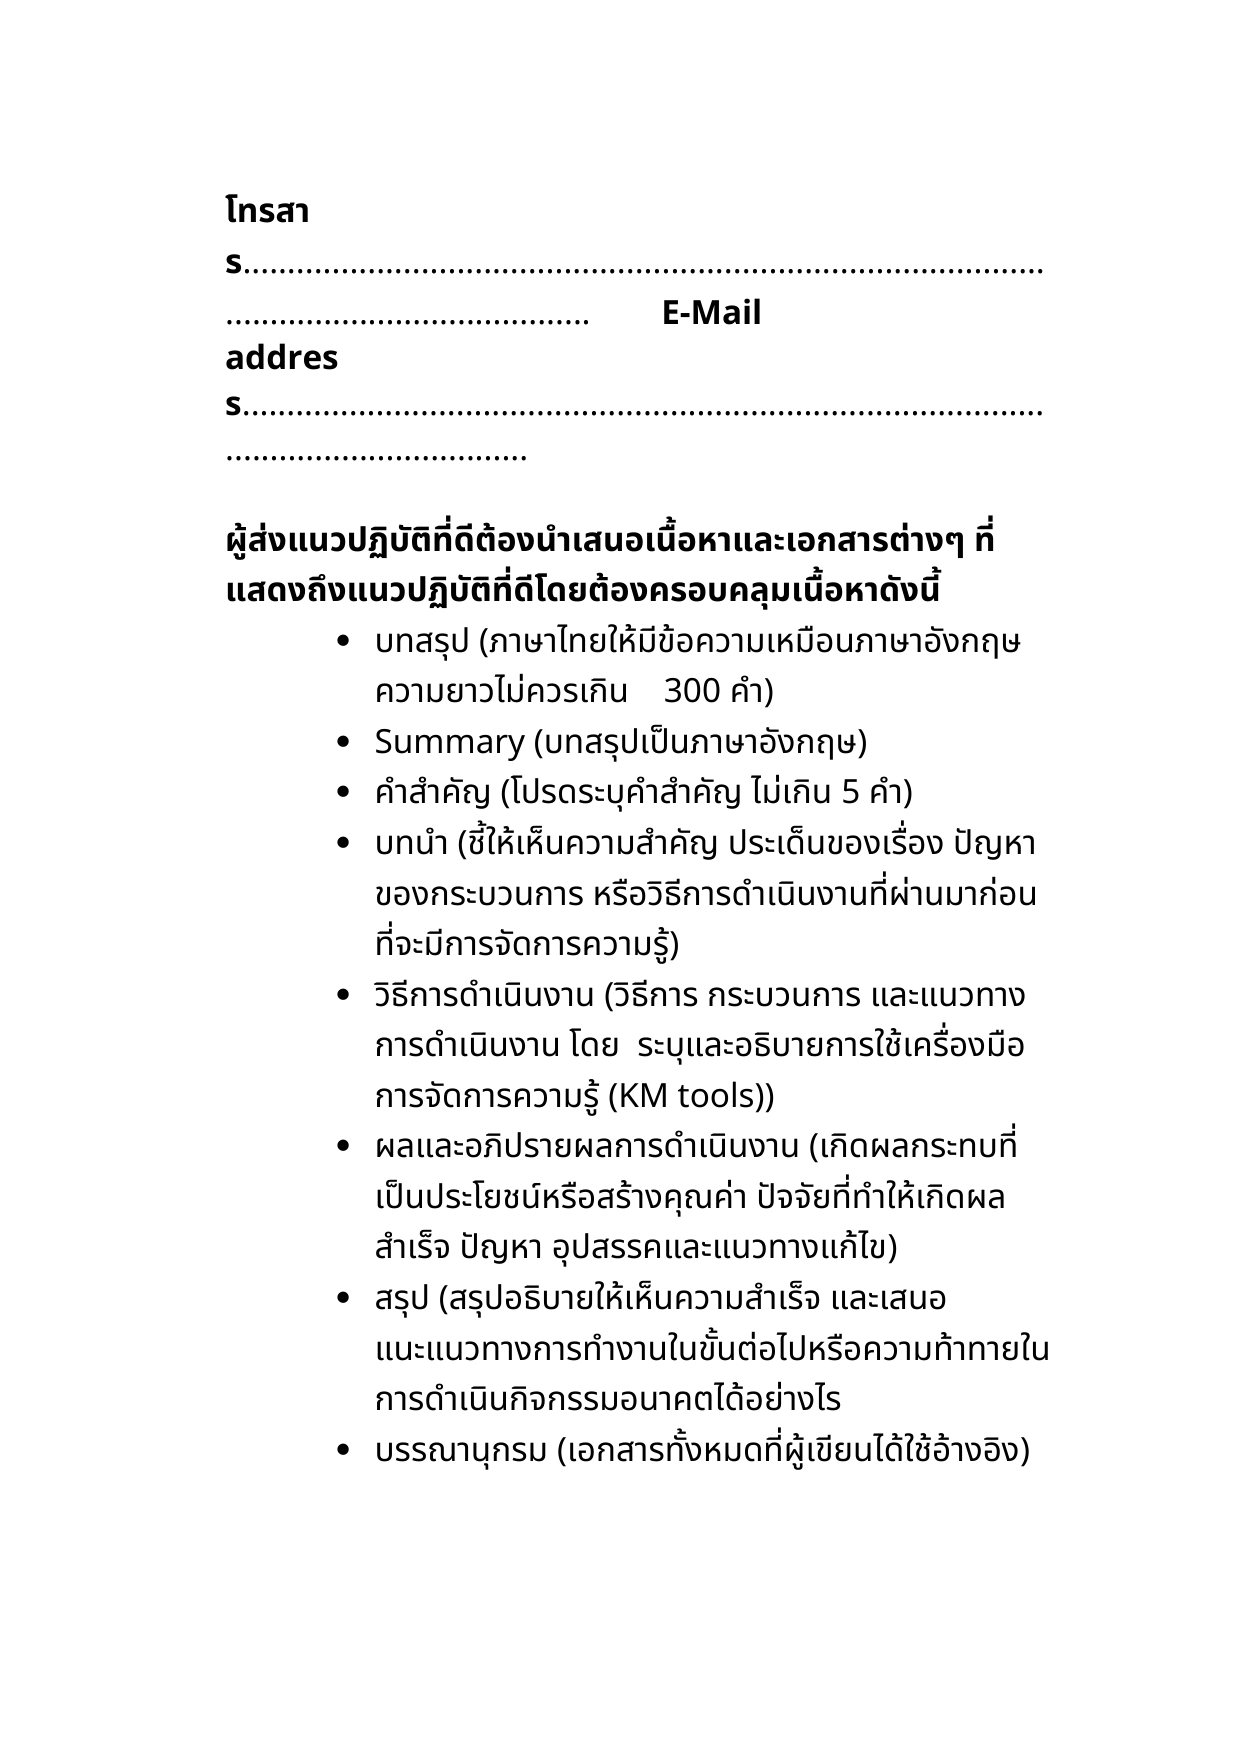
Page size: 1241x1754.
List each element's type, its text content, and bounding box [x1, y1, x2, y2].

text ผู้ส่งแนวปฏิบัติที่ดีต้องนำเสนอเนื้อหาและเอกสารต่างๆ ที่แสดงถึงแนวปฏิบัติที่ดีโดยต้องครอบคลุมเนื้อหาดังนี้ [225, 516, 1053, 616]
list Summary (บทสรุปเป็นภาษาอังกฤษ) [337, 718, 1053, 768]
list บทนำ (ชี้ให้เห็นความสำคัญ ประเด็นของเรื่อง ปัญหา ของกระบวนการ หรือวิธีการดำเนินงานที่ผ่านมาก่อนที่จะมีการจัดการความรู้) [337, 819, 1053, 971]
list วิธีการดำเนินงาน (วิธีการ กระบวนการ และแนวทางการดำเนินงาน โดย ระบุและอธิบายการใช้เครื่องมือการจัดการความรู้ (KM tools)) [337, 971, 1053, 1122]
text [225, 187, 1053, 470]
list บทสรุป (ภาษาไทยให้มีข้อความเหมือนภาษาอังกฤษ ความยาวไม่ควรเกิน 300 คำ) [337, 616, 1053, 718]
list สรุป (สรุปอธิบายให้เห็นความสำเร็จ และเสนอแนะแนวทางการทำงานในขั้นต่อไปหรือความท้าทายในการดำเนินกิจกรรมอนาคตได้อย่างไร [337, 1274, 1053, 1425]
list คำสำคัญ (โปรดระบุคำสำคัญ ไม่เกิน 5 คำ) [337, 768, 1053, 819]
list บรรณานุกรม (เอกสารทั้งหมดที่ผู้เขียนได้ใช้อ้างอิง) [337, 1425, 1053, 1476]
list ผลและอภิปรายผลการดำเนินงาน (เกิดผลกระทบที่เป็นประโยชน์หรือสร้างคุณค่า ปัจจัยที่ทำให้เกิดผลสำเร็จ ปัญหา อุปสรรคและแนวทางแก้ไข) [337, 1122, 1053, 1274]
